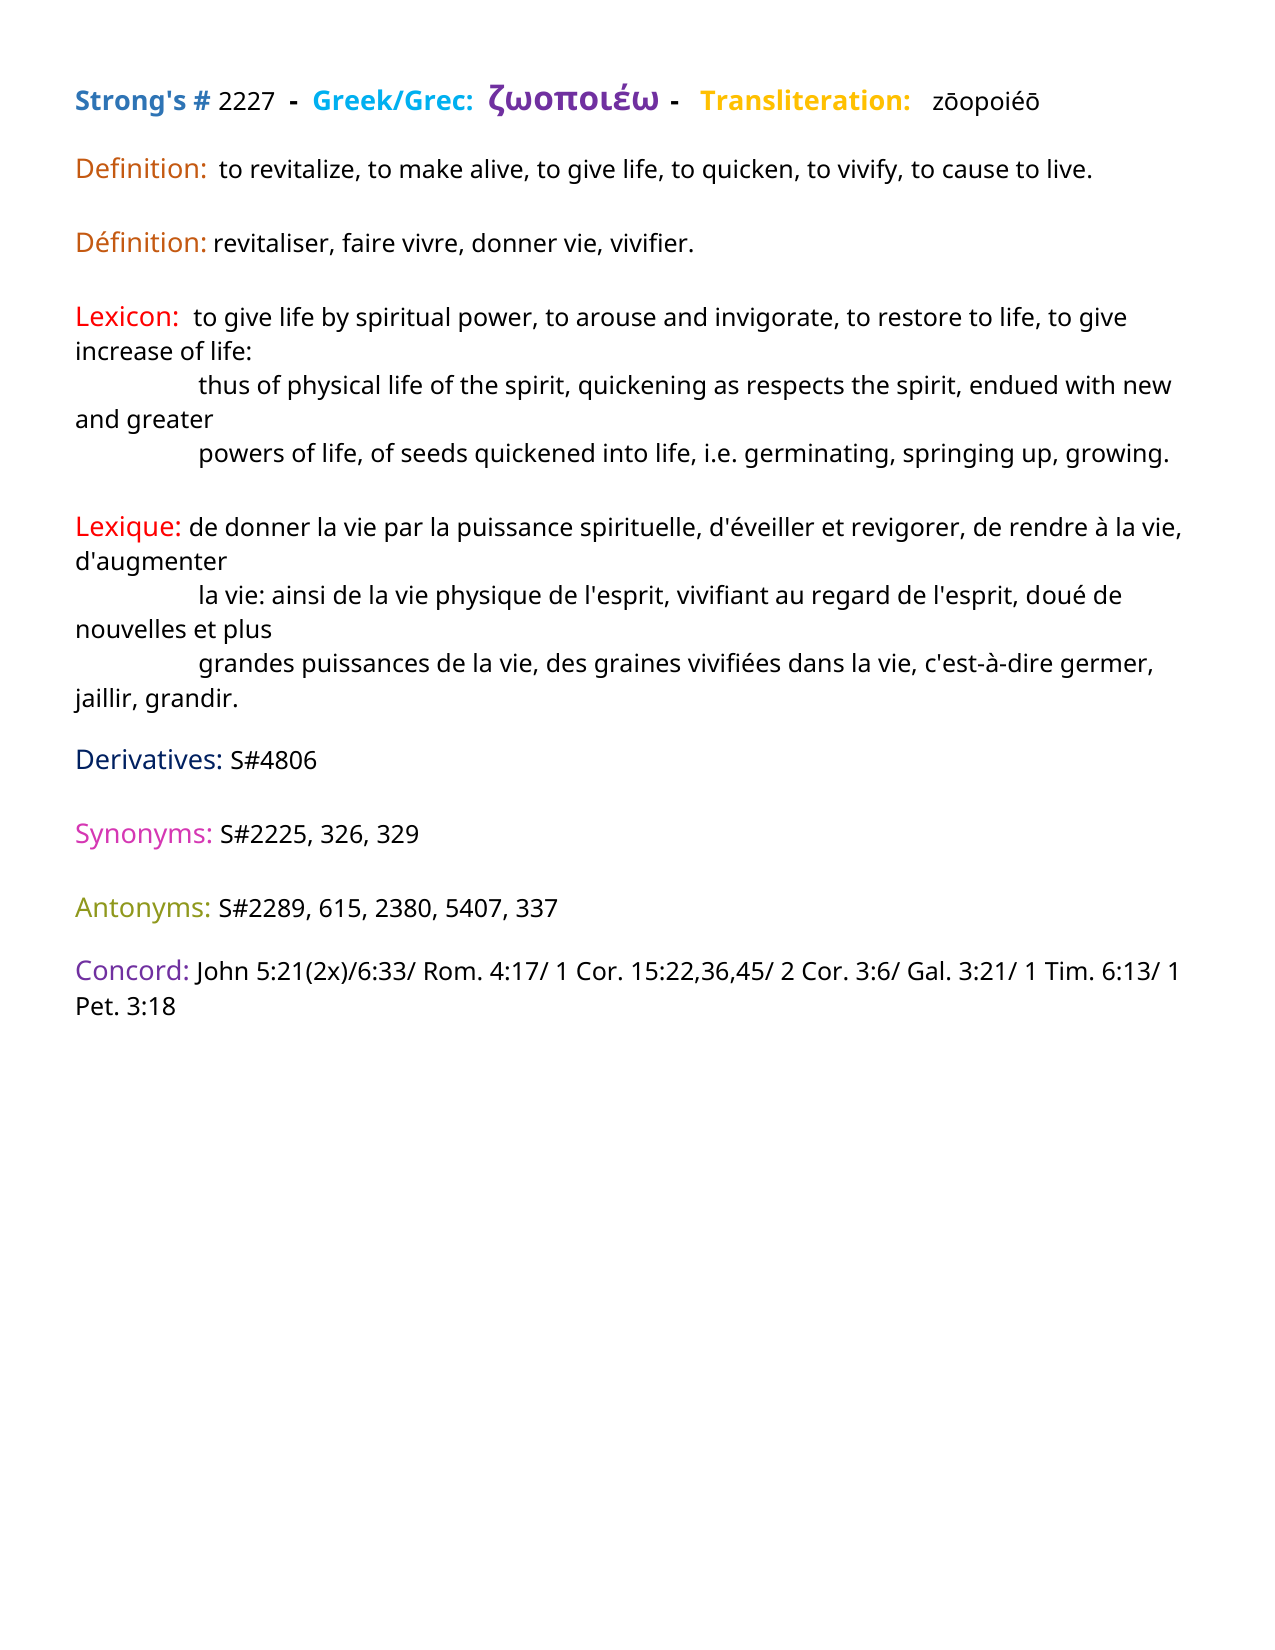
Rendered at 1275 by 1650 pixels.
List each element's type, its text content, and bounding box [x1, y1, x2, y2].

text powers of life, of seeds quickened into life, i.e. germinating, springing up, growing. [75, 436, 1200, 470]
text grandes puissances de la vie, des graines vivifiées dans la vie, c'est-à-dire germer, jaillir, grandir. [75, 646, 1200, 714]
text Lexicon: to give life by spiritual power, to arouse and invigorate, to restore to life, to give increase of life: [75, 297, 1200, 368]
text thus of physical life of the spirit, quickening as respects the spirit, endued with new and greater [75, 368, 1200, 436]
text la vie: ainsi de la vie physique de l'esprit, vivifiant au regard de l'esprit, doué de nouvelles et plus [75, 578, 1200, 646]
text Derivatives: S#4806 [75, 741, 1200, 777]
subtitle Strong's # 2227 - Greek/Grec: ζωοποιέω - Transliteration: zōopoiéō [75, 75, 1200, 120]
text Synonyms: S#2225, 326, 329 [75, 814, 1200, 851]
text Concord: John 5:21(2x)/6:33/ Rom. 4:17/ 1 Cor. 15:22,36,45/ 2 Cor. 3:6/ Gal. 3:21/ 1 Tim. 6:13/ 1 Pet. 3:18 [75, 951, 1200, 1022]
text Antonyms: S#2289, 615, 2380, 5407, 337 [75, 888, 1200, 925]
text Definition: to revitalize, to make alive, to give life, to quicken, to vivify, to cause to live. [75, 149, 1200, 186]
text Définition: revitaliser, faire vivre, donner vie, vivifier. [75, 223, 1200, 260]
text Lexique: de donner la vie par la puissance spirituelle, d'éveiller et revigorer, de rendre à la vie, d'augmenter [75, 507, 1200, 578]
